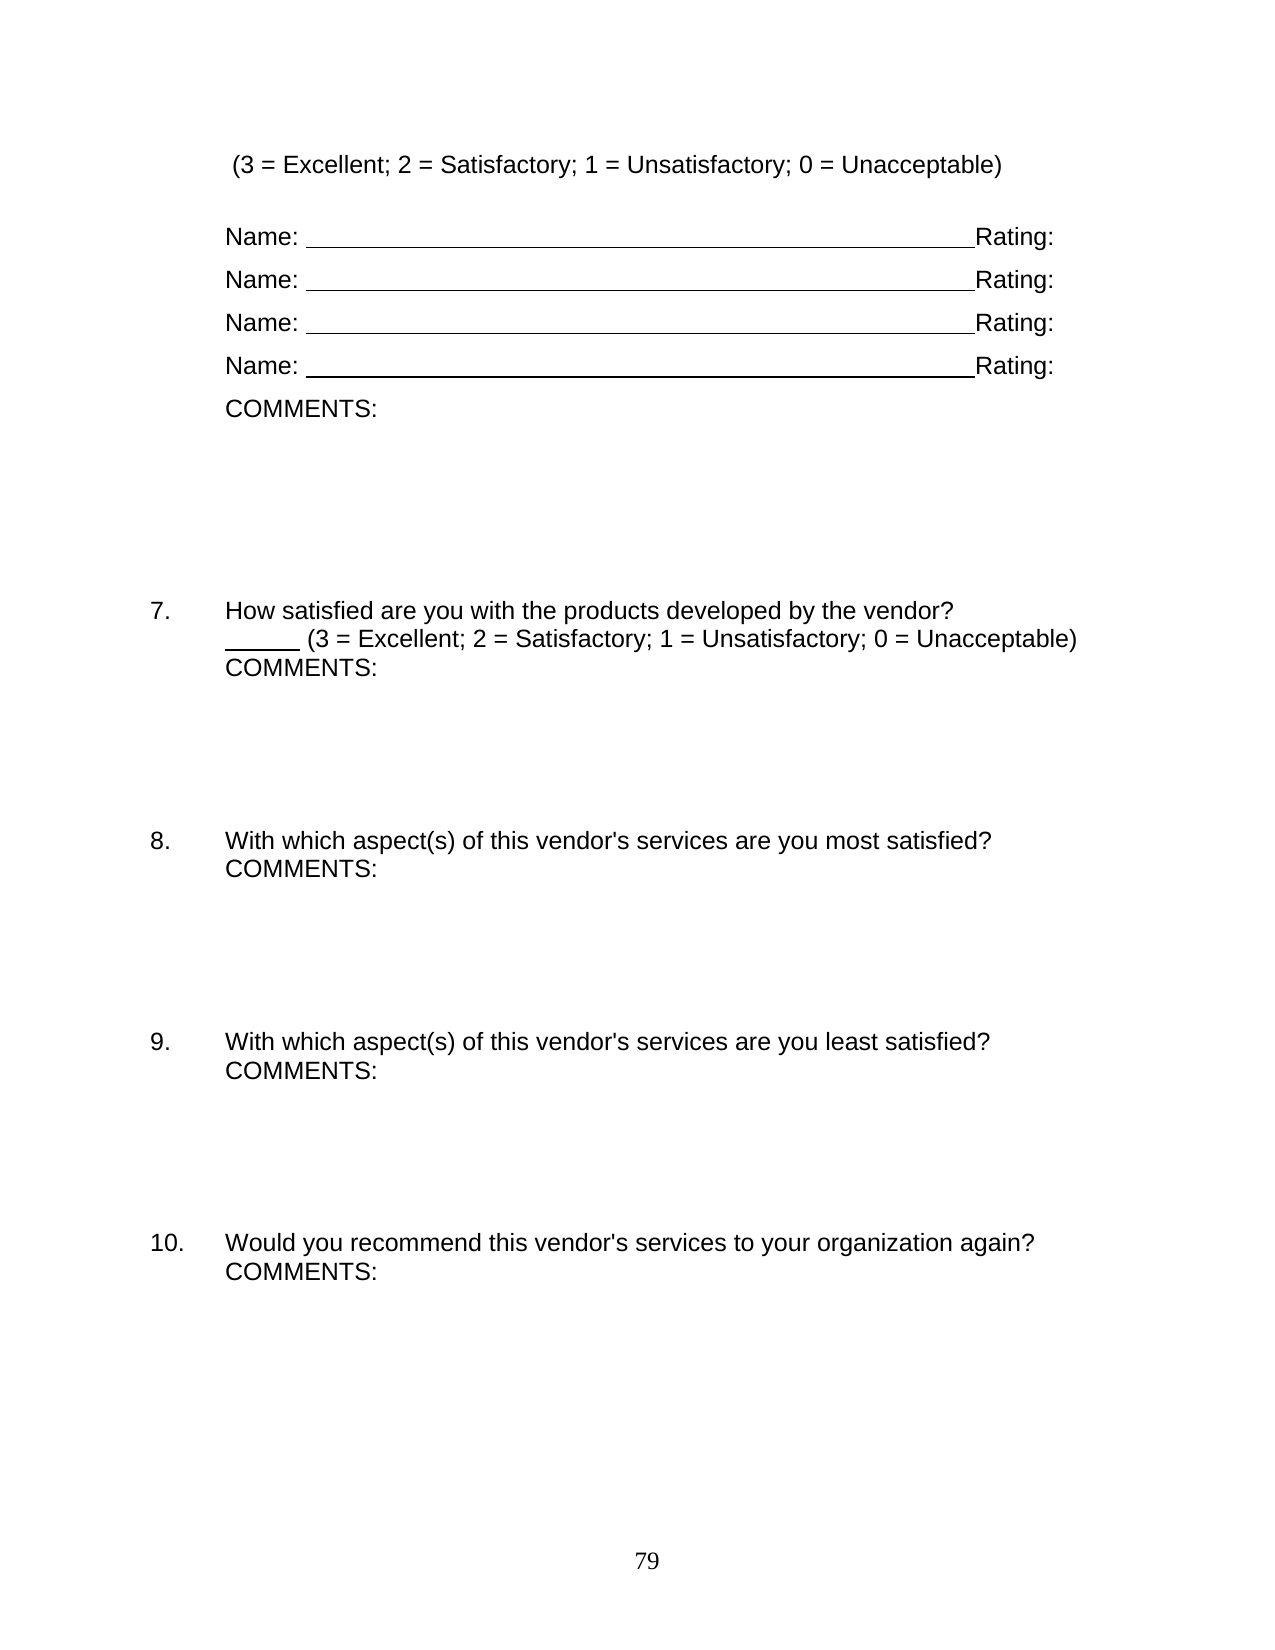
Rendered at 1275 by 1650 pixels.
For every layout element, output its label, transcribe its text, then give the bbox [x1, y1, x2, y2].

text COMMENTS: [150, 1257, 1144, 1286]
text (3 = Excellent; 2 = Satisfactory; 1 = Unsatisfactory; 0 = Unacceptable) [225, 150, 1144, 179]
text Name: Rating: [225, 265, 1144, 294]
text COMMENTS: [150, 1056, 1144, 1084]
text Name: Rating: [225, 222, 1144, 251]
text COMMENTS: [141, 653, 1144, 682]
list With which aspect(s) of this vendor's services are you most satisfied? [150, 826, 1144, 854]
text COMMENTS: [150, 394, 1144, 423]
text COMMENTS: [150, 854, 1144, 883]
list Would you recommend this vendor's services to your organization again? [150, 1228, 1144, 1257]
text Name: Rating: [225, 351, 1144, 380]
list With which aspect(s) of this vendor's services are you least satisfied? [150, 1027, 1144, 1056]
text (3 = Excellent; 2 = Satisfactory; 1 = Unsatisfactory; 0 = Unacceptable) [225, 624, 1144, 653]
text Name: Rating: [225, 308, 1144, 337]
list How satisfied are you with the products developed by the vendor? [150, 596, 1144, 624]
